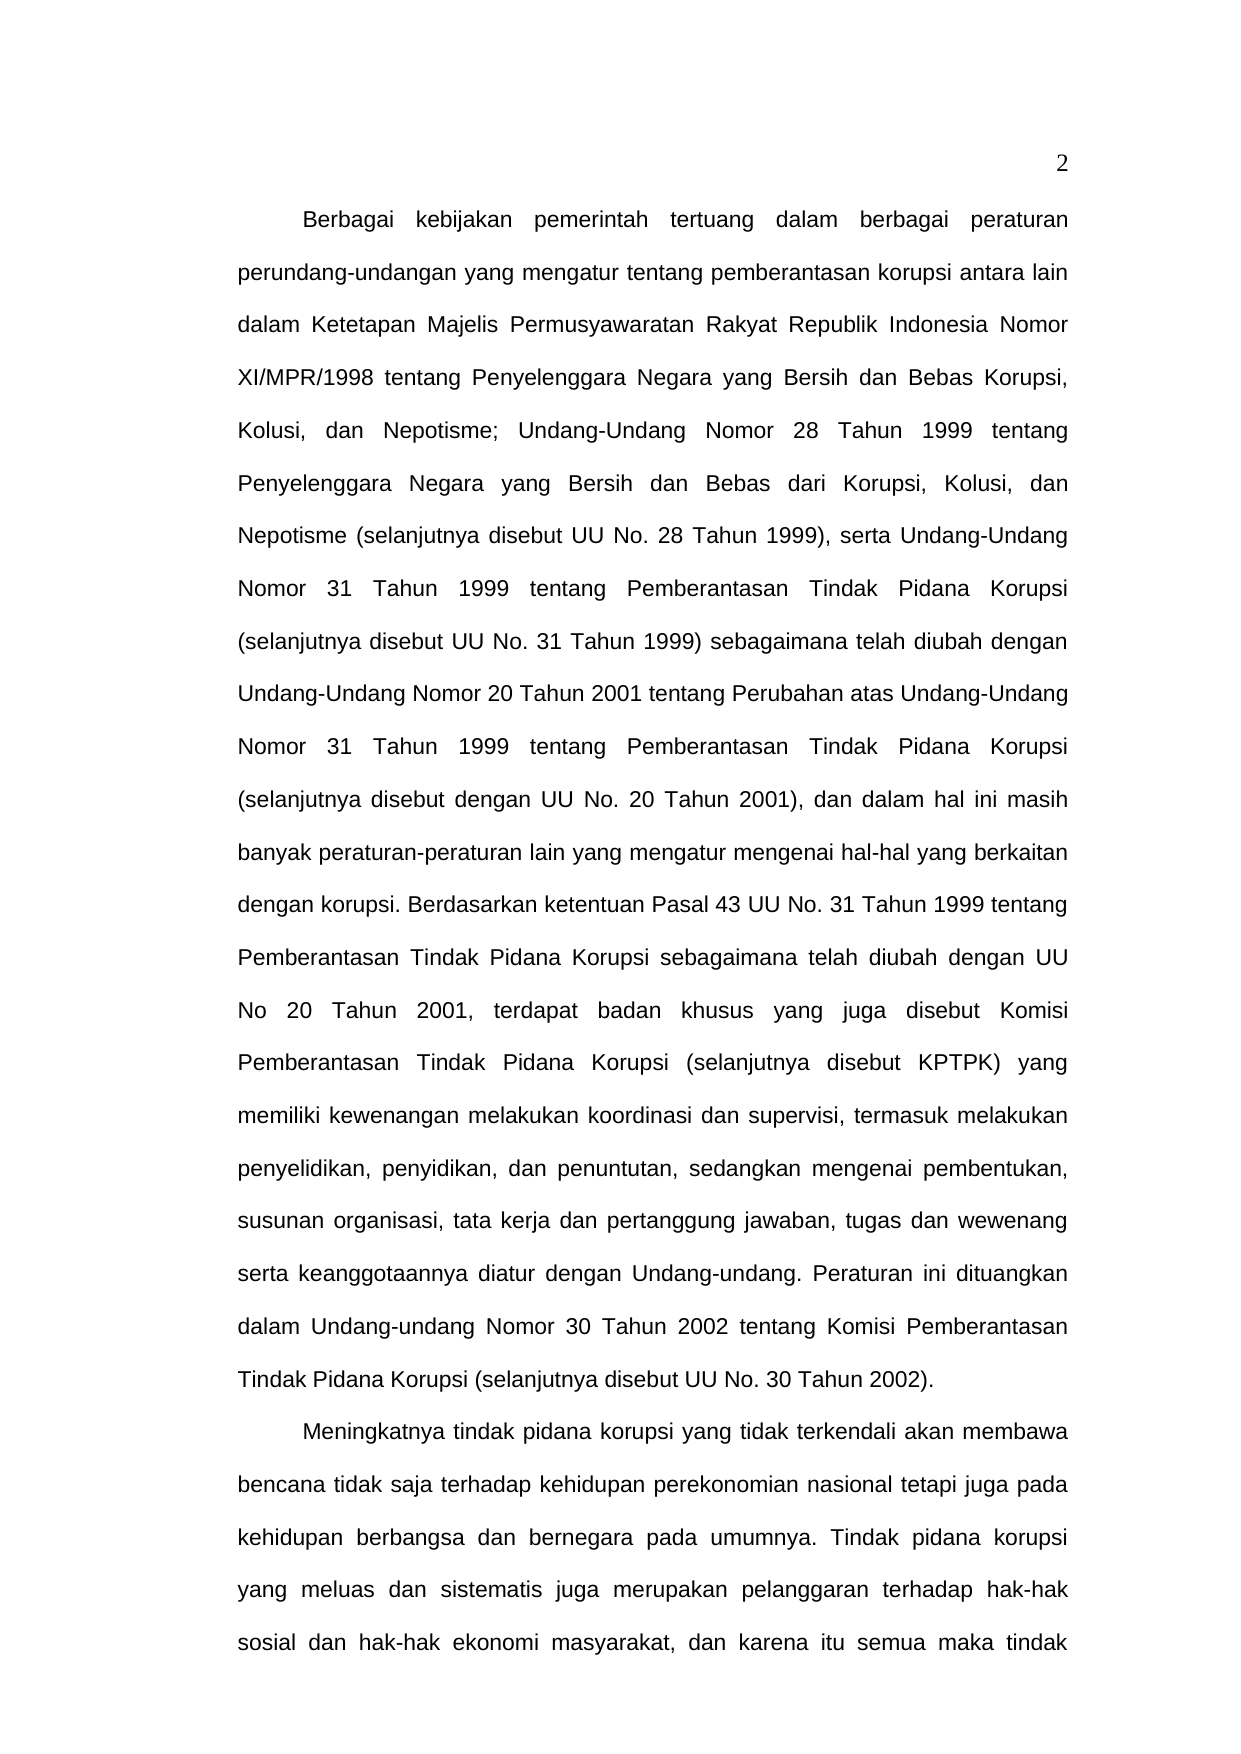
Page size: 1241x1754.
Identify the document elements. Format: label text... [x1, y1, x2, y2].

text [237, 1418, 1069, 1655]
text Berbagai kebijakan pemerintah tertuang dalam berbagai peraturan perundang-undangan yang mengatur tentang pemberantasan korupsi antara lain dalam Ketetapan Majelis Permusyawaratan Rakyat Republik Indonesia Nomor XI/MPR/1998 tentang Penyelenggara Negara yang Bersih dan Bebas Korupsi, Kolusi, dan Nepotisme; Undang-Undang Nomor 28 Tahun 1999 tentang Penyelenggara Negara yang Bersih dan Bebas dari Korupsi, Kolusi, dan Nepotisme (selanjutnya disebut UU No. 28 Tahun 1999), serta Undang-Undang Nomor 31 Tahun 1999 tentang Pemberantasan Tindak Pidana Korupsi (selanjutnya disebut UU No. 31 Tahun 1999) sebagaimana telah diubah dengan Undang-Undang Nomor 20 Tahun 2001 tentang Perubahan atas Undang-Undang Nomor 31 Tahun 1999 tentang Pemberantasan Tindak Pidana Korupsi (selanjutnya disebut dengan UU No. 20 Tahun 2001), dan dalam hal ini masih banyak peraturan-peraturan lain yang mengatur mengenai hal-hal yang berkaitan dengan korupsi. Berdasarkan ketentuan Pasal 43 UU No. 31 Tahun 1999 tentang Pemberantasan Tindak Pidana Korupsi sebagaimana telah diubah dengan UU No 20 Tahun 2001, terdapat badan khusus yang juga disebut Komisi Pemberantasan Tindak Pidana Korupsi (selanjutnya disebut KPTPK) yang memiliki kewenangan melakukan koordinasi dan supervisi, termasuk melakukan penyelidikan, penyidikan, dan penuntutan, sedangkan mengenai pembentukan, susunan organisasi, tata kerja dan pertanggung jawaban, tugas dan wewenang serta keanggotaannya diatur dengan Undang-undang. Peraturan ini dituangkan dalam Undang-undang Nomor 30 Tahun 2002 tentang Komisi Pemberantasan Tindak Pidana Korupsi (selanjutnya disebut UU No. 30 Tahun 2002). [237, 206, 1069, 1392]
